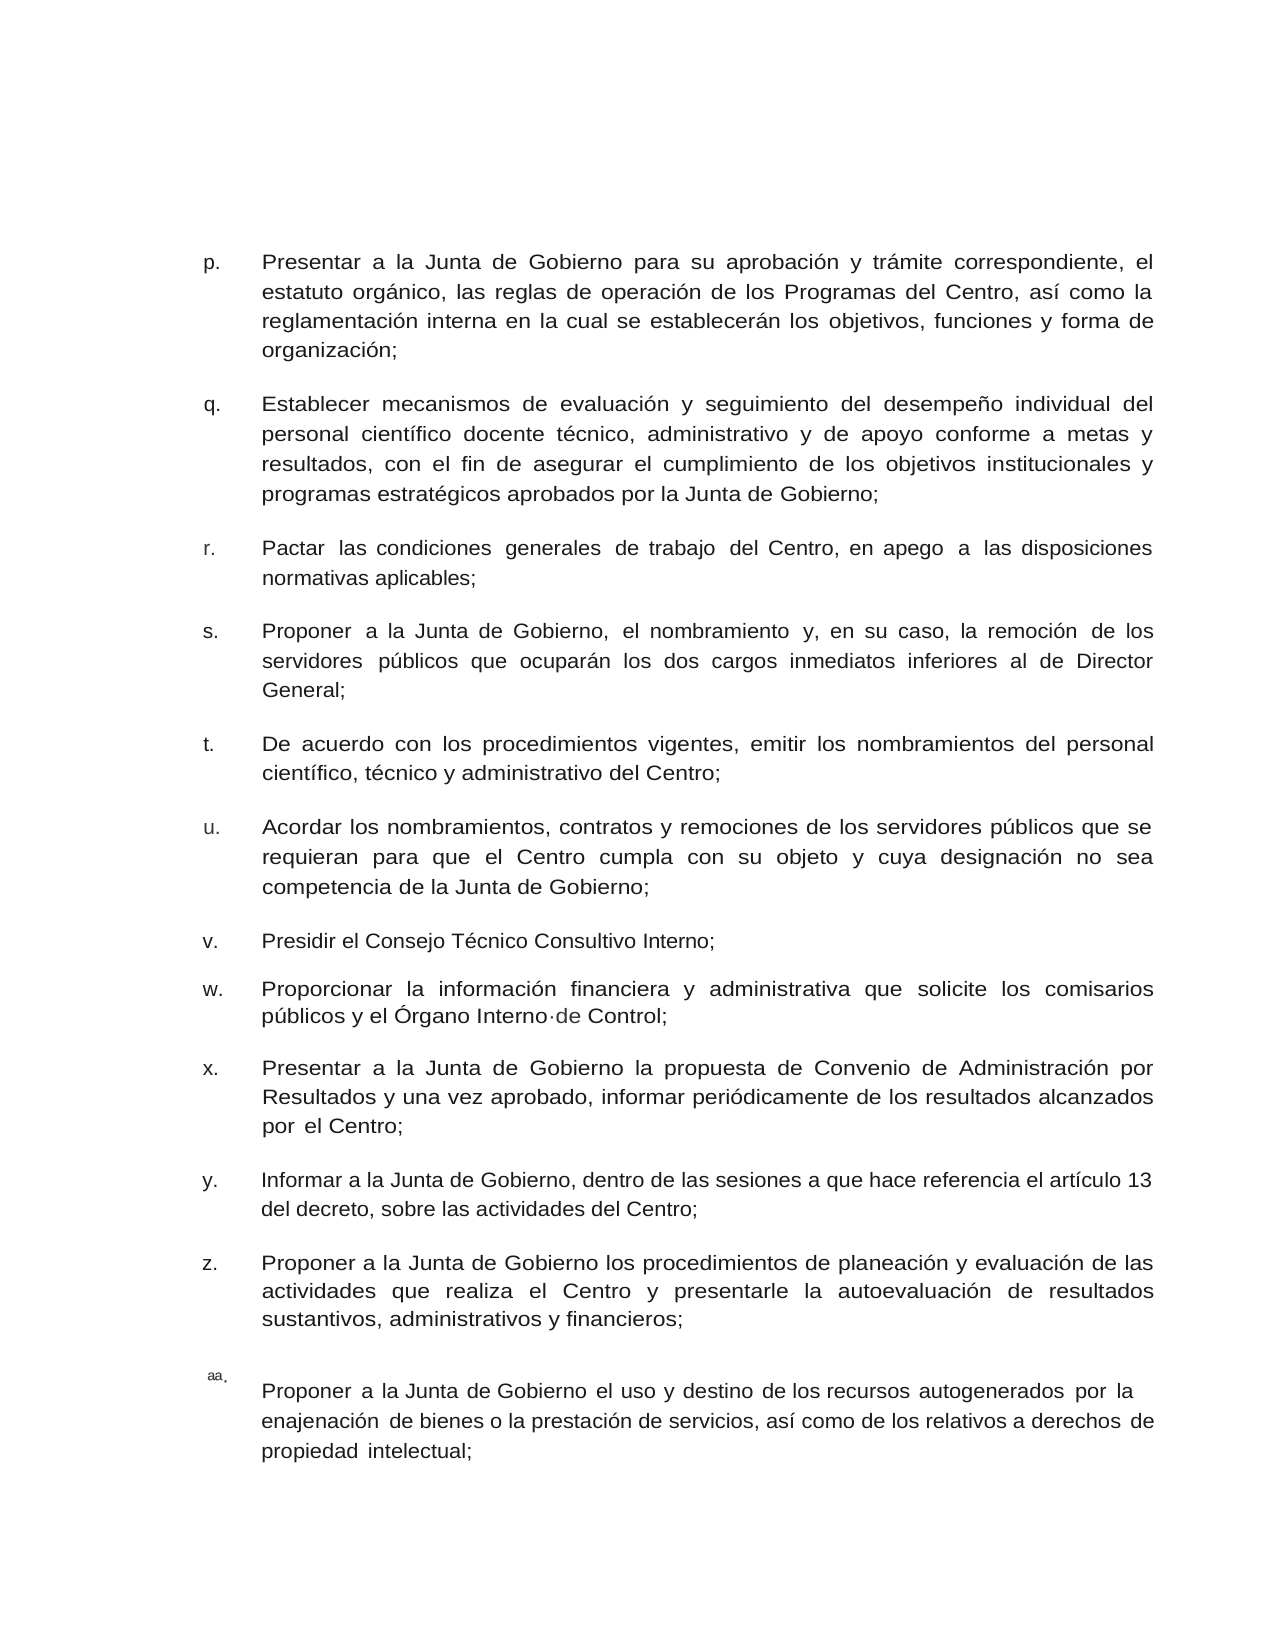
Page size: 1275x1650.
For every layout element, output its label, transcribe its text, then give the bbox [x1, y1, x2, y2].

list Acordar los nombramientos, contratos y remociones de los servidores públicos que se requieran para que el Centro cumpla con su objeto y cuya designación no sea competencia de la Junta de Gobierno; [203, 815, 1154, 898]
list Presentar a la Junta de Gobierno la propuesta de Convenio de Administración por Resultados y una vez aprobado, informar periódicamente de los resultados alcanzados por el Centro; [203, 1056, 1154, 1138]
list Proporcionar la información financiera y administrativa que solicite los comisarios públicos y el Órgano Interno·de Control; [203, 976, 1154, 1028]
list Pactar las condiciones generales de trabajo del Centro, en apego a las disposiciones normativas aplicables; [203, 536, 1153, 589]
list De acuerdo con los procedimientos vigentes, emitir los nombramientos del personal científico, técnico y administrativo del Centro; [203, 732, 1154, 785]
list Presidir el Consejo Técnico Consultivo Interno; [202, 928, 1254, 952]
list Proponer a la Junta de Gobierno los procedimientos de planeación y evaluación de las actividades que realiza el Centro y presentarle la autoevaluación de resultados sustantivos, administrativos y financieros; [202, 1251, 1154, 1331]
text Proponer a la Junta de Gobierno el uso y destino de los recursos autogenerados por la enajenación de bienes o la prestación de servicios, así como de los relativos a derechos de propiedad intelectual; [261, 1379, 1197, 1462]
list Presentar a la Junta de Gobierno para su aprobación y trámite correspondiente, el estatuto orgánico, las reglas de operación de los Programas del Centro, así como la reglamentación interna en la cual se establecerán los objetivos, funciones y forma de organización; [203, 250, 1154, 362]
list Establecer mecanismos de evaluación y seguimiento del desempeño individual del personal científico docente técnico, administrativo y de apoyo conforme a metas y resultados, con el fin de asegurar el cumplimiento de los objetivos institucionales y programas estratégicos aprobados por la Junta de Gobierno; [204, 392, 1155, 505]
list Informar a la Junta de Gobierno, dentro de las sesiones a que hace referencia el artículo 13 del decreto, sobre las actividades del Centro; [202, 1168, 1154, 1221]
list Proponer a la Junta de Gobierno, el nombramiento y, en su caso, la remoción de los servidores públicos que ocuparán los dos cargos inmediatos inferiores al de Director General; [203, 619, 1154, 702]
text ªª· [10, 1368, 229, 1392]
